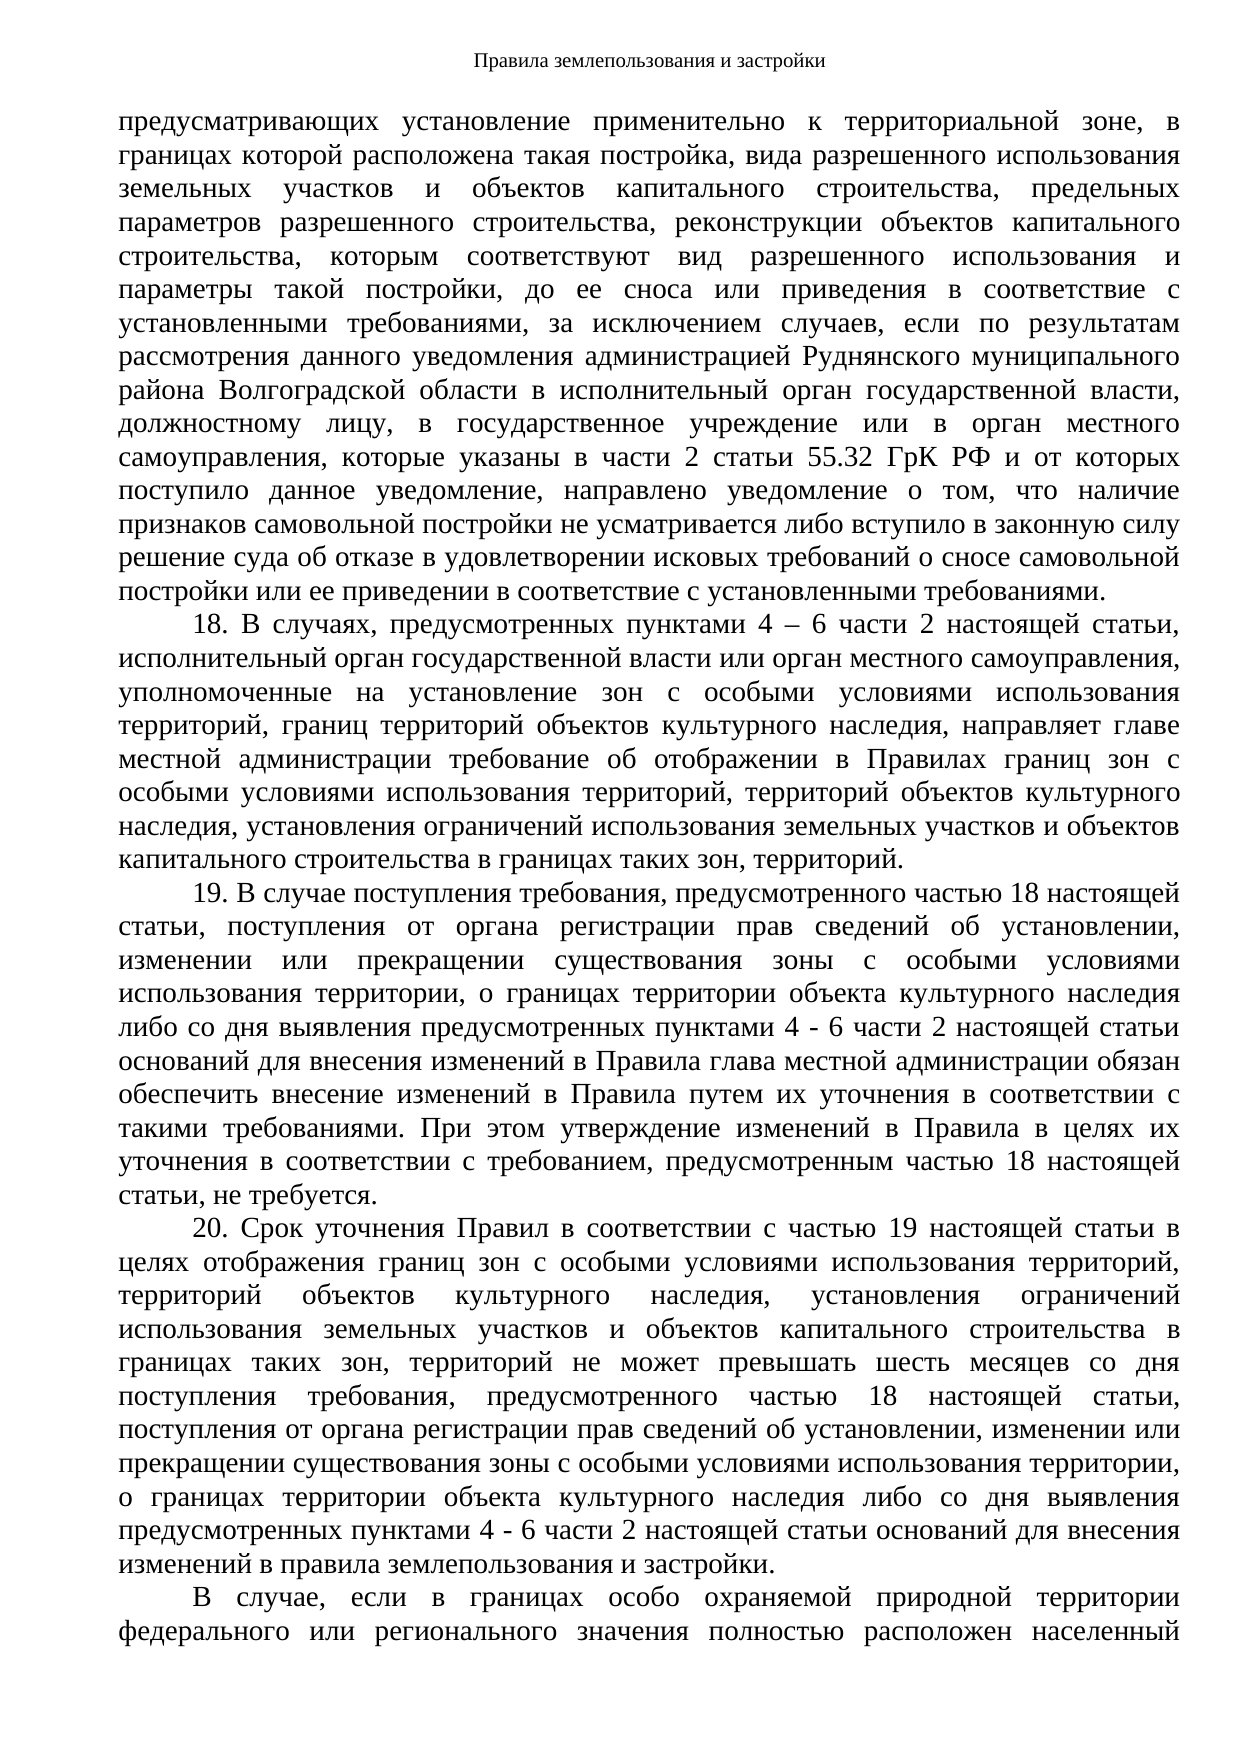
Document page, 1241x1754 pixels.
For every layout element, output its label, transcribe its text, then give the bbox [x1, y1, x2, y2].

text 18. В случаях, предусмотренных пунктами 4 – 6 части 2 настоящей статьи, исполнительный орган государственной власти или орган местного самоуправления, уполномоченные на установление зон с особыми условиями использования территорий, границ территорий объектов культурного наследия, направляет главе местной администрации требование об отображении в Правилах границ зон с особыми условиями использования территорий, территорий объектов культурного наследия, установления ограничений использования земельных участков и объектов капитального строительства в границах таких зон, территорий. [118, 607, 1181, 875]
text 19. В случае поступления требования, предусмотренного частью 18 настоящей статьи, поступления от органа регистрации прав сведений об установлении, изменении или прекращении существования зоны с особыми условиями использования территории, о границах территории объекта культурного наследия либо со дня выявления предусмотренных пунктами 4 - 6 части 2 настоящей статьи оснований для внесения изменений в Правила глава местной администрации обязан обеспечить внесение изменений в Правила путем их уточнения в соответствии с такими требованиями. При этом утверждение изменений в Правила в целях их уточнения в соответствии с требованием, предусмотренным частью 18 настоящей статьи, не требуется. [118, 875, 1181, 1210]
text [118, 103, 1181, 607]
text 20. Срок уточнения Правил в соответствии с частью 19 настоящей статьи в целях отображения границ зон с особыми условиями использования территорий, территорий объектов культурного наследия, установления ограничений использования земельных участков и объектов капитального строительства в границах таких зон, территорий не может превышать шесть месяцев со дня поступления требования, предусмотренного частью 18 настоящей статьи, поступления от органа регистрации прав сведений об установлении, изменении или прекращении существования зоны с особыми условиями использования территории, о границах территории объекта культурного наследия либо со дня выявления предусмотренных пунктами 4 - 6 части 2 настоящей статьи оснований для внесения изменений в правила землепользования и застройки. [118, 1210, 1181, 1579]
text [118, 1579, 1181, 1646]
